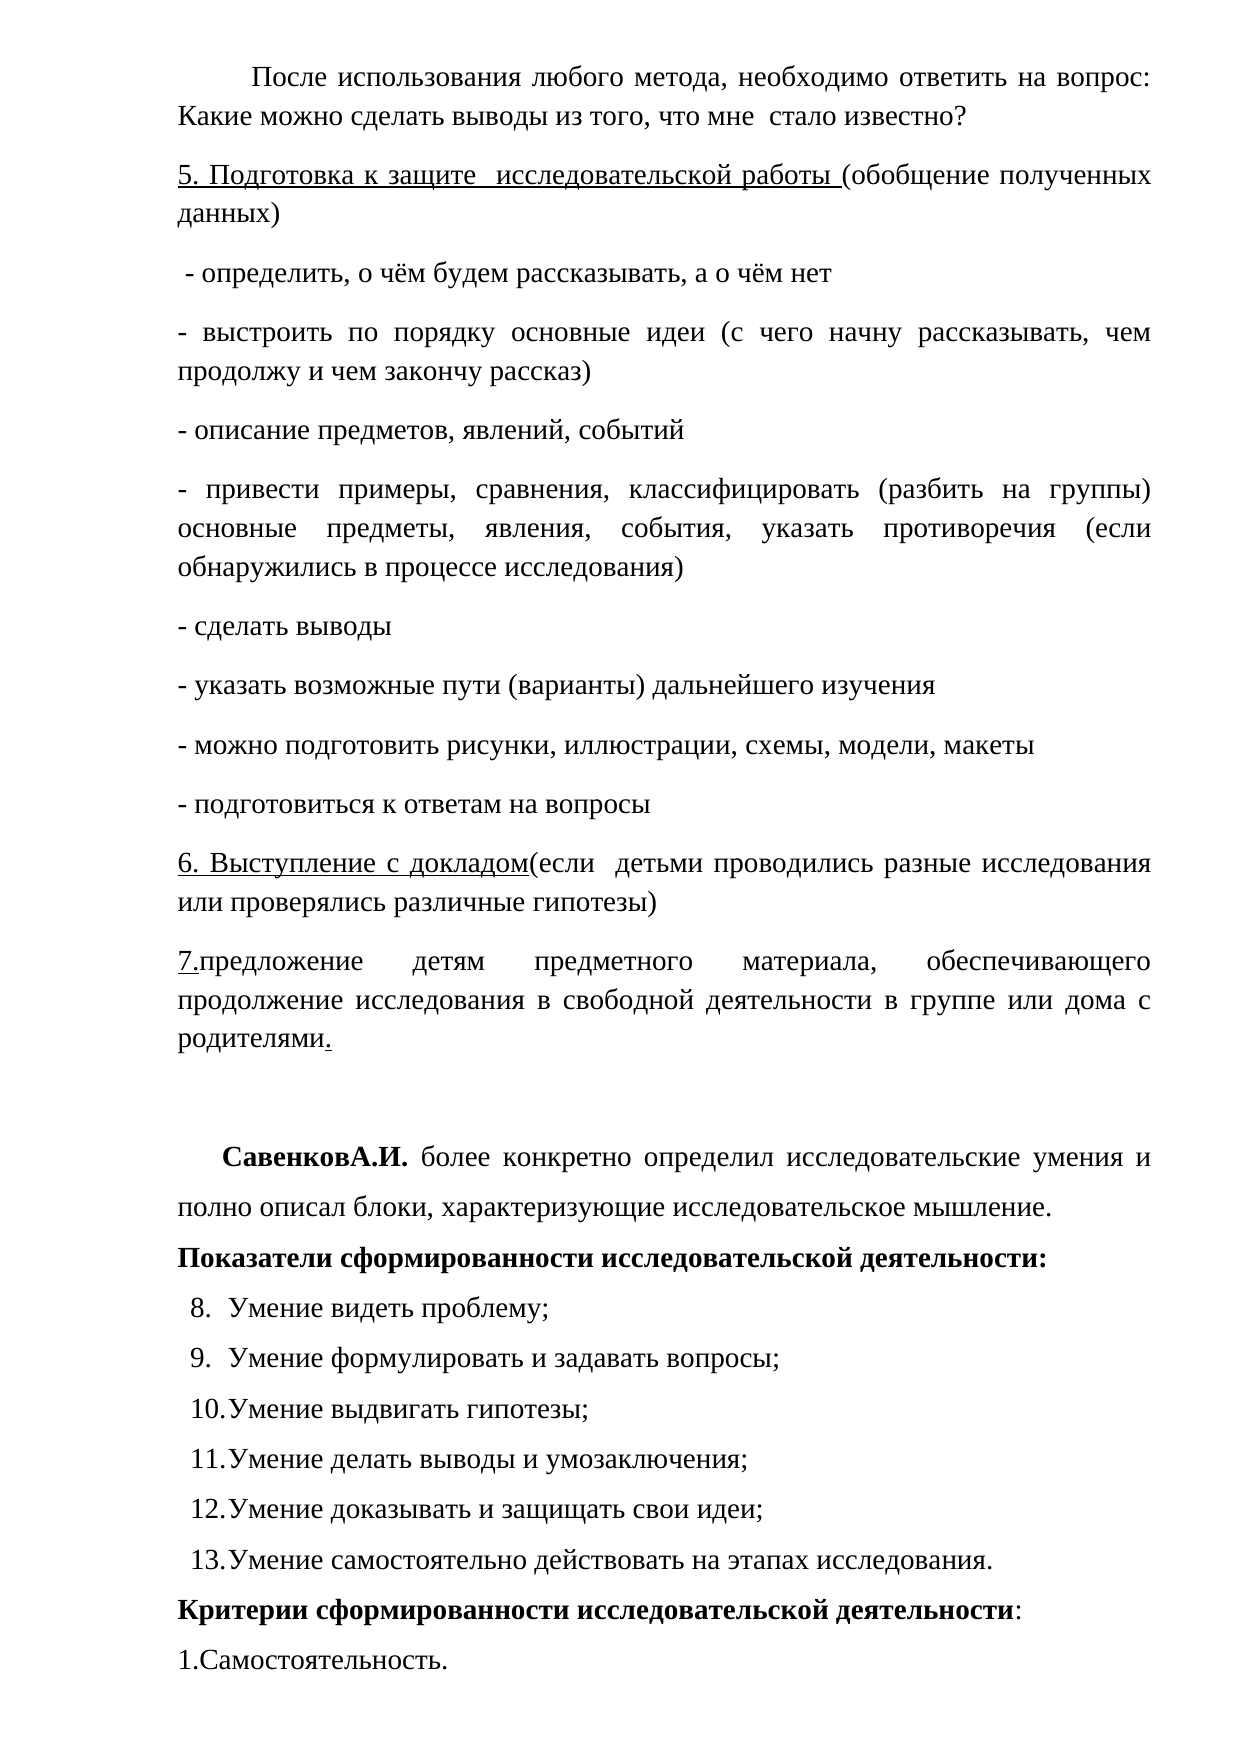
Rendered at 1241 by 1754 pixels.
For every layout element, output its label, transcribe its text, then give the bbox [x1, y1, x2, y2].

text - выстроить по порядку основные идеи (с чего начну рассказывать, чем продолжу и чем закончу рассказ) [177, 314, 1152, 386]
text - привести примеры, сравнения, классифицировать (разбить на группы) основные предметы, явления, события, указать противоречия (если обнаружились в процессе исследования) [177, 472, 1152, 582]
text Критерии сформированности исследовательской деятельности: [177, 1592, 1152, 1626]
text СавенковА.И. более конкретно определил исследовательские умения и полно описал блоки, характеризующие исследовательское мышление. [177, 1139, 1152, 1223]
text - описание предметов, явлений, событий [177, 412, 1152, 446]
text 7.предложение детям предметного материала, обеспечивающего продолжение исследования в свободной деятельности в группе или дома с родителями. [177, 943, 1152, 1054]
text 5. Подготовка к защите исследовательской работы (обобщение полученных данных) [177, 157, 1152, 229]
list Умение выдвигать гипотезы; [190, 1391, 1152, 1424]
text 6. Выступление с докладом(если детьми проводились разные исследования или проверялись различные гипотезы) [177, 846, 1152, 918]
list Умение видеть проблему; [190, 1290, 1152, 1324]
list Умение доказывать и защищать свои идеи; [190, 1491, 1152, 1525]
text - определить, о чём будем рассказывать, а о чём нет [177, 255, 1152, 288]
list Умение делать выводы и умозаключения; [190, 1441, 1152, 1475]
text - сделать выводы [177, 608, 1152, 642]
text После использования любого метода, необходимо ответить на вопрос: Какие можно сделать выводы из того, что мне стало известно? [177, 59, 1152, 131]
text - можно подготовить рисунки, иллюстрации, схемы, модели, макеты [177, 727, 1152, 760]
list Умение самостоятельно действовать на этапах исследования. [190, 1542, 1152, 1575]
text - подготовиться к ответам на вопросы [177, 786, 1152, 820]
text Показатели сформированности исследовательской деятельности: [177, 1240, 1152, 1273]
text 1.Самостоятельность. [177, 1642, 1152, 1676]
text - указать возможные пути (варианты) дальнейшего изучения [177, 667, 1152, 701]
list Умение формулировать и задавать вопросы; [190, 1341, 1152, 1374]
